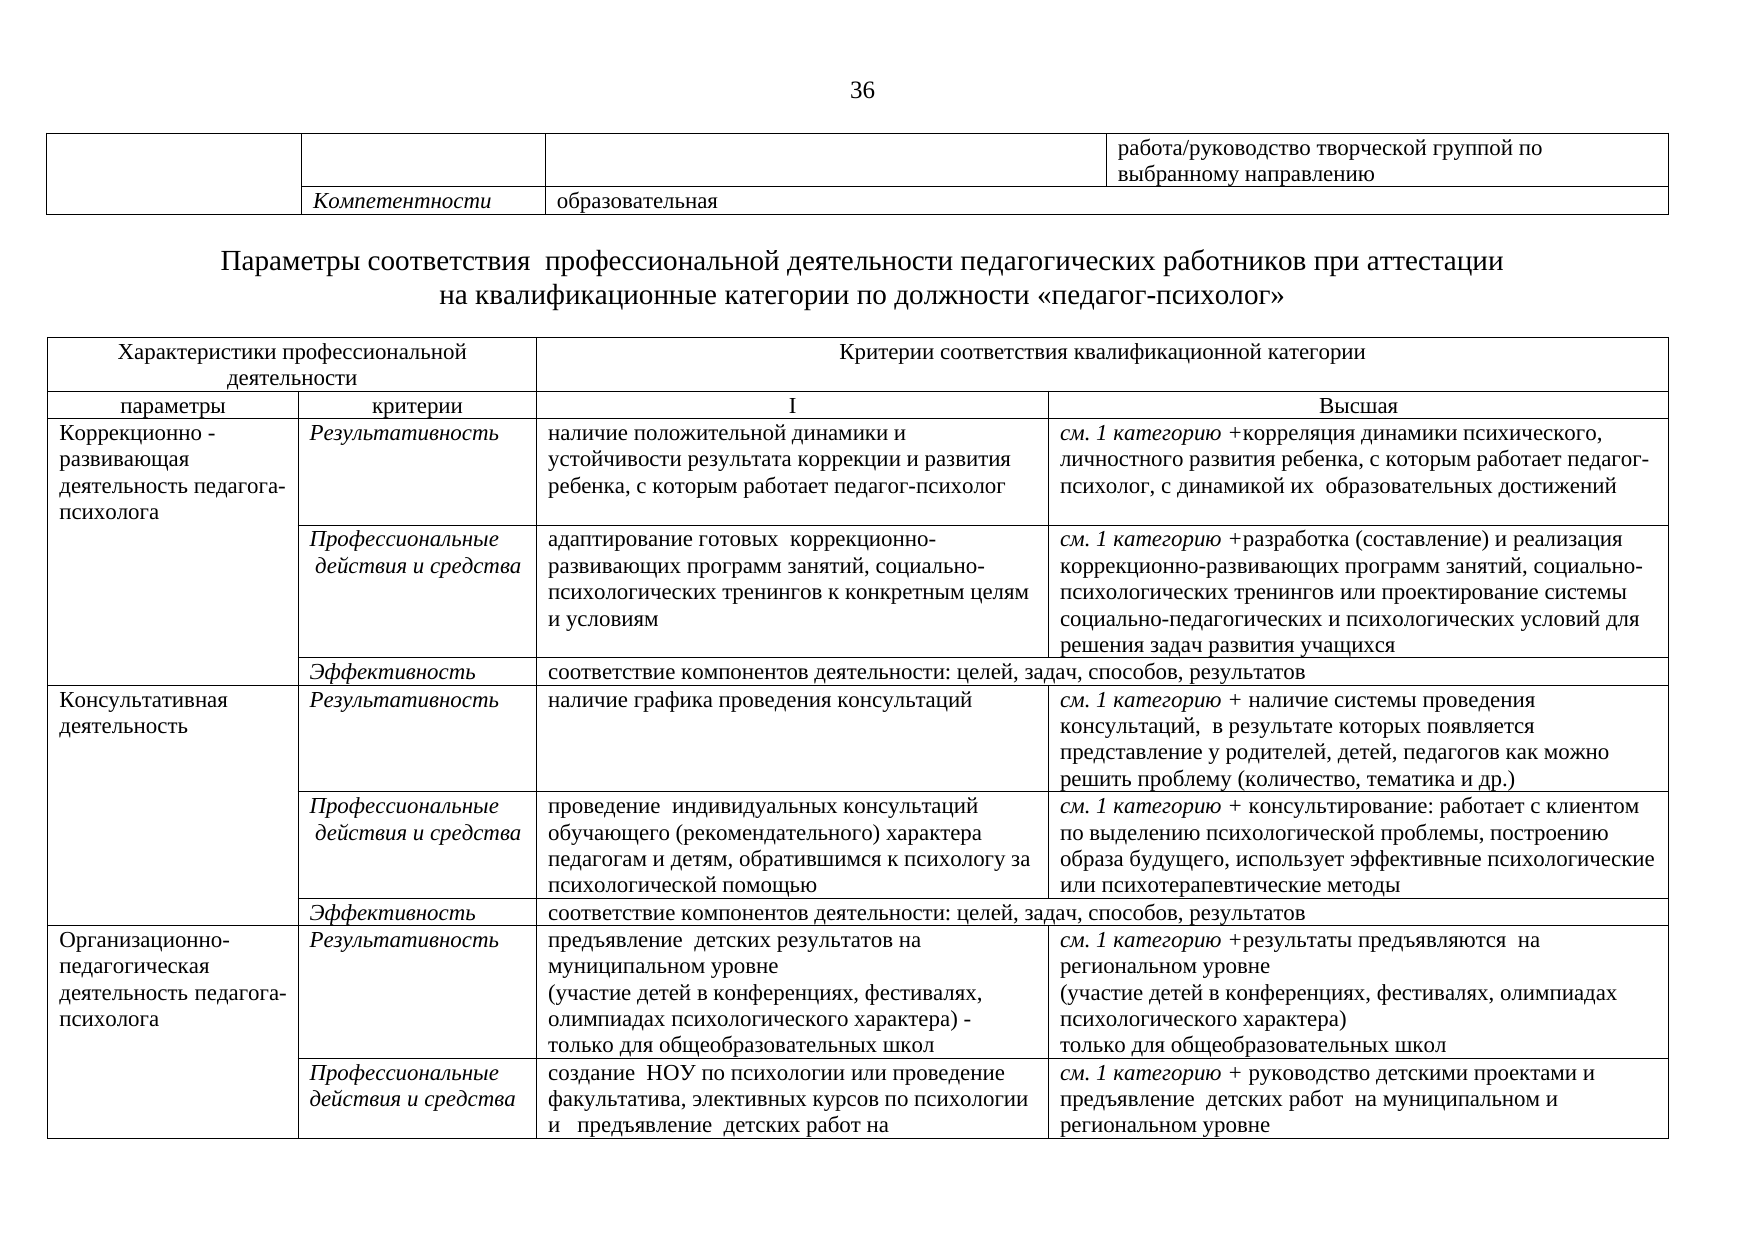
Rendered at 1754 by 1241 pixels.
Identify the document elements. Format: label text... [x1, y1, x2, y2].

table_cell Результативность [299, 419, 536, 524]
table_cell Высшая [1049, 392, 1668, 418]
table_cell Эффективность [299, 658, 536, 685]
table_cell см. 1 категорию + консультирование: работает с клиентом по выделению психологической проблемы, построению образа будущего, использует эффективные психологические или психотерапевтические методы [1049, 792, 1668, 898]
table_cell см. 1 категорию + наличие системы проведения консультаций, в результате которых появляется представление у родителей, детей, педагогов как можно решить проблему (количество, тематика и др.) [1049, 686, 1668, 791]
table_cell соответствие компонентов деятельности: целей, задач, способов, результатов [537, 899, 1668, 925]
table_cell Результативность [299, 686, 536, 791]
table_cell наличие положительной динамики и устойчивости результата коррекции и развития ребенка, с которым работает педагог-психолог [537, 419, 1048, 524]
text Параметры соответствия профессиональной деятельности педагогических работников при аттестации [59, 243, 1665, 277]
table_cell проведение индивидуальных консультаций обучающего (рекомендательного) характера педагогам и детям, обратившимся к психологу за психологической помощью [537, 792, 1048, 898]
table_cell Консультативная деятельность [48, 686, 298, 925]
table_cell Коррекционно -развивающая деятельность педагога-психолога [48, 419, 298, 685]
table_cell наличие графика проведения консультаций [537, 686, 1048, 791]
table_cell параметры [48, 392, 298, 418]
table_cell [1107, 134, 1668, 186]
table_cell см. 1 категорию +разработка (составление) и реализация коррекционно-развивающих программ занятий, социально-психологических тренингов или проектирование системы социально-педагогических и психологических условий для решения задач развития учащихся [1049, 526, 1668, 657]
table_cell Результативность [299, 926, 536, 1058]
table_cell I [537, 392, 1048, 418]
table_cell предъявление детских результатов на муниципальном уровне (участие детей в конференциях, фестивалях, олимпиадах психологического характера) - только для общеобразовательных школ [537, 926, 1048, 1058]
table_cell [302, 134, 545, 186]
table_cell см. 1 категорию +результаты предъявляются на региональном уровне (участие детей в конференциях, фестивалях, олимпиадах психологического характера) только для общеобразовательных школ [1049, 926, 1668, 1058]
table_cell Организационно-педагогическая деятельность педагога-психолога [48, 926, 298, 1138]
table_cell соответствие компонентов деятельности: целей, задач, способов, результатов [537, 658, 1668, 685]
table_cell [546, 134, 1106, 186]
text на квалификационные категории по должности «педагог-психолог» [59, 277, 1665, 311]
table_cell Эффективность [299, 899, 536, 925]
table_cell Компетентности [302, 187, 545, 214]
table_cell адаптирование готовых коррекционно-развивающих программ занятий, социально-психологических тренингов к конкретным целям и условиям [537, 526, 1048, 657]
table_cell см. 1 категорию +корреляция динамики психического, личностного развития ребенка, с которым работает педагог-психолог, с динамикой их образовательных достижений [1049, 419, 1668, 524]
table_header Характеристики профессиональной деятельности [48, 338, 536, 391]
table_cell критерии [299, 392, 536, 418]
table_cell образовательная [546, 187, 1668, 214]
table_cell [1049, 1059, 1668, 1138]
table_header Критерии соответствия квалификационной категории [537, 338, 1668, 391]
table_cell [537, 1059, 1048, 1138]
table_cell Профессиональные действия и средства [299, 526, 536, 657]
table_cell Профессиональные действия и средства [299, 792, 536, 898]
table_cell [299, 1059, 536, 1138]
